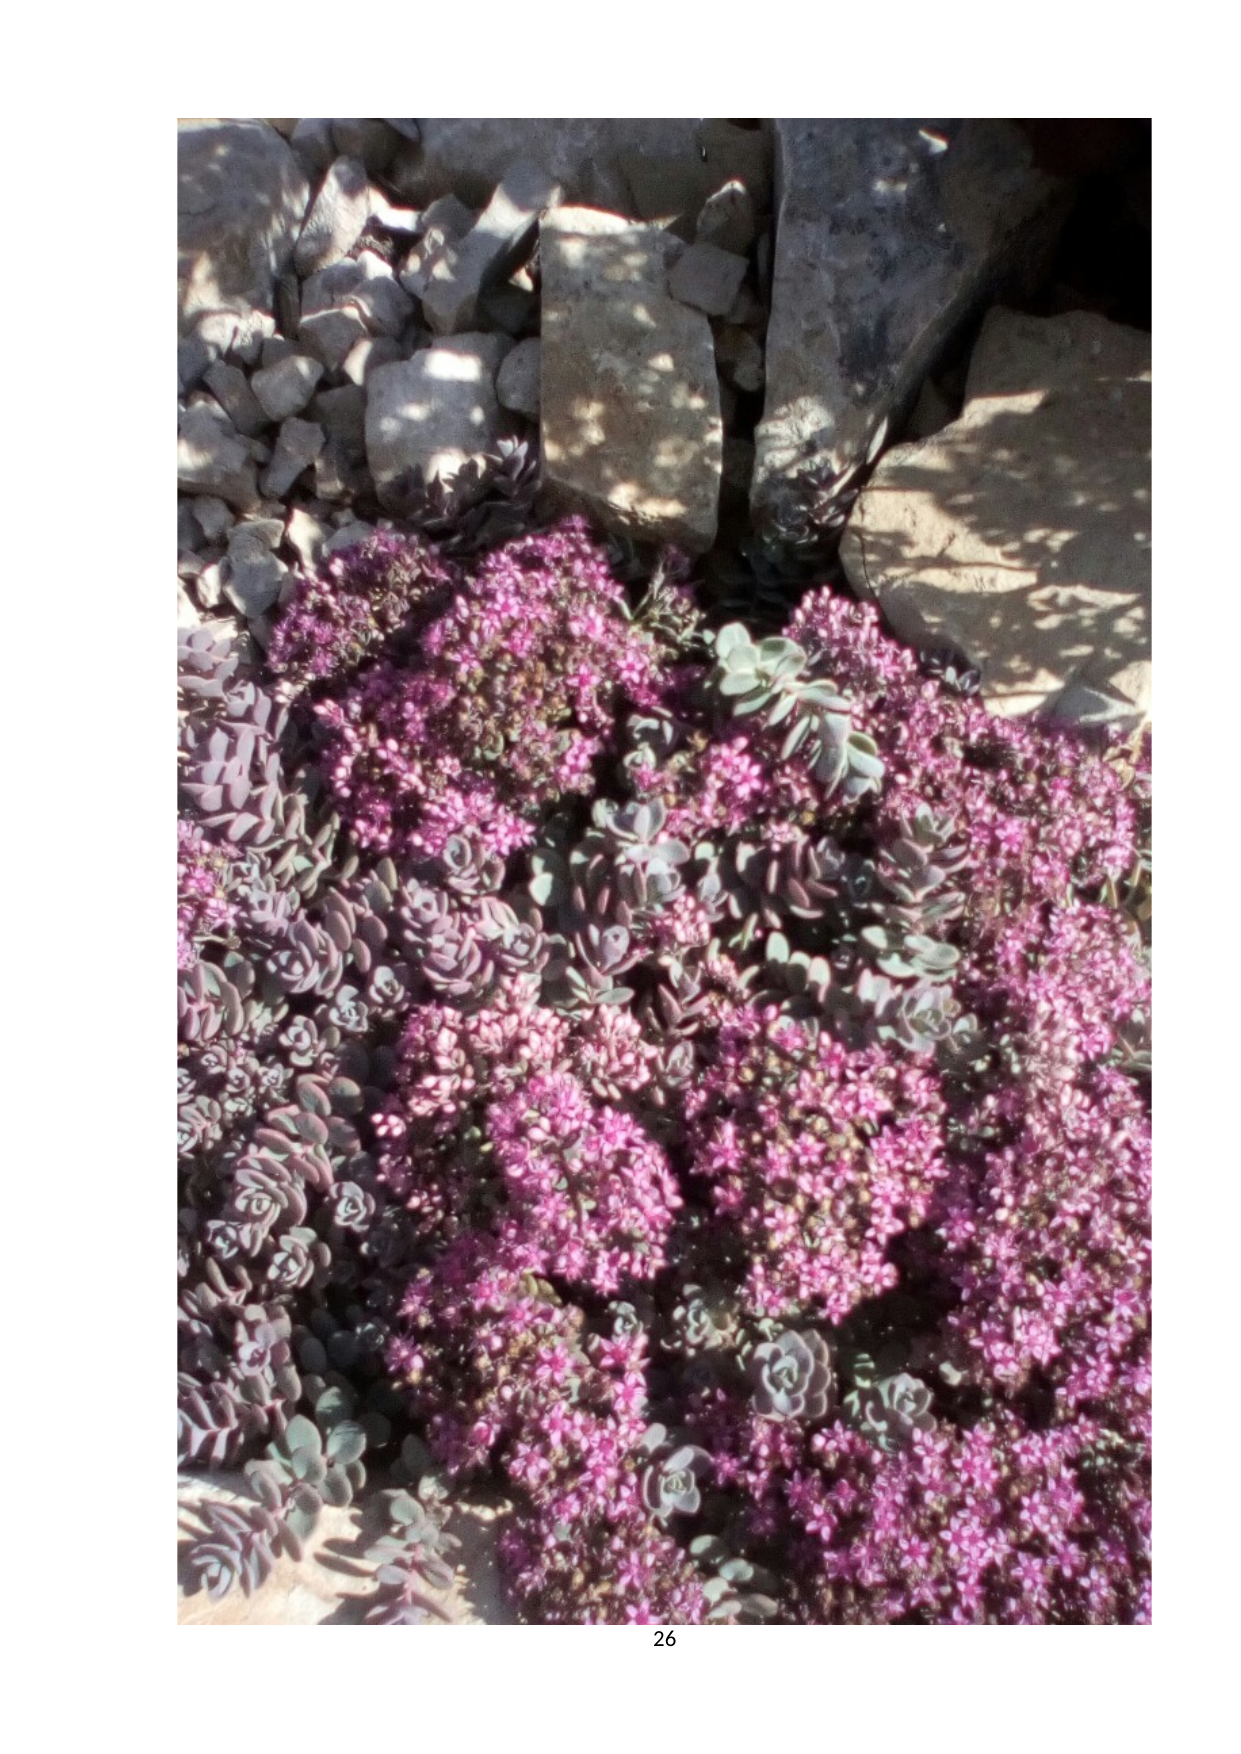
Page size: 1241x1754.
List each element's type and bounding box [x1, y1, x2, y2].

picture [177, 118, 1152, 1625]
